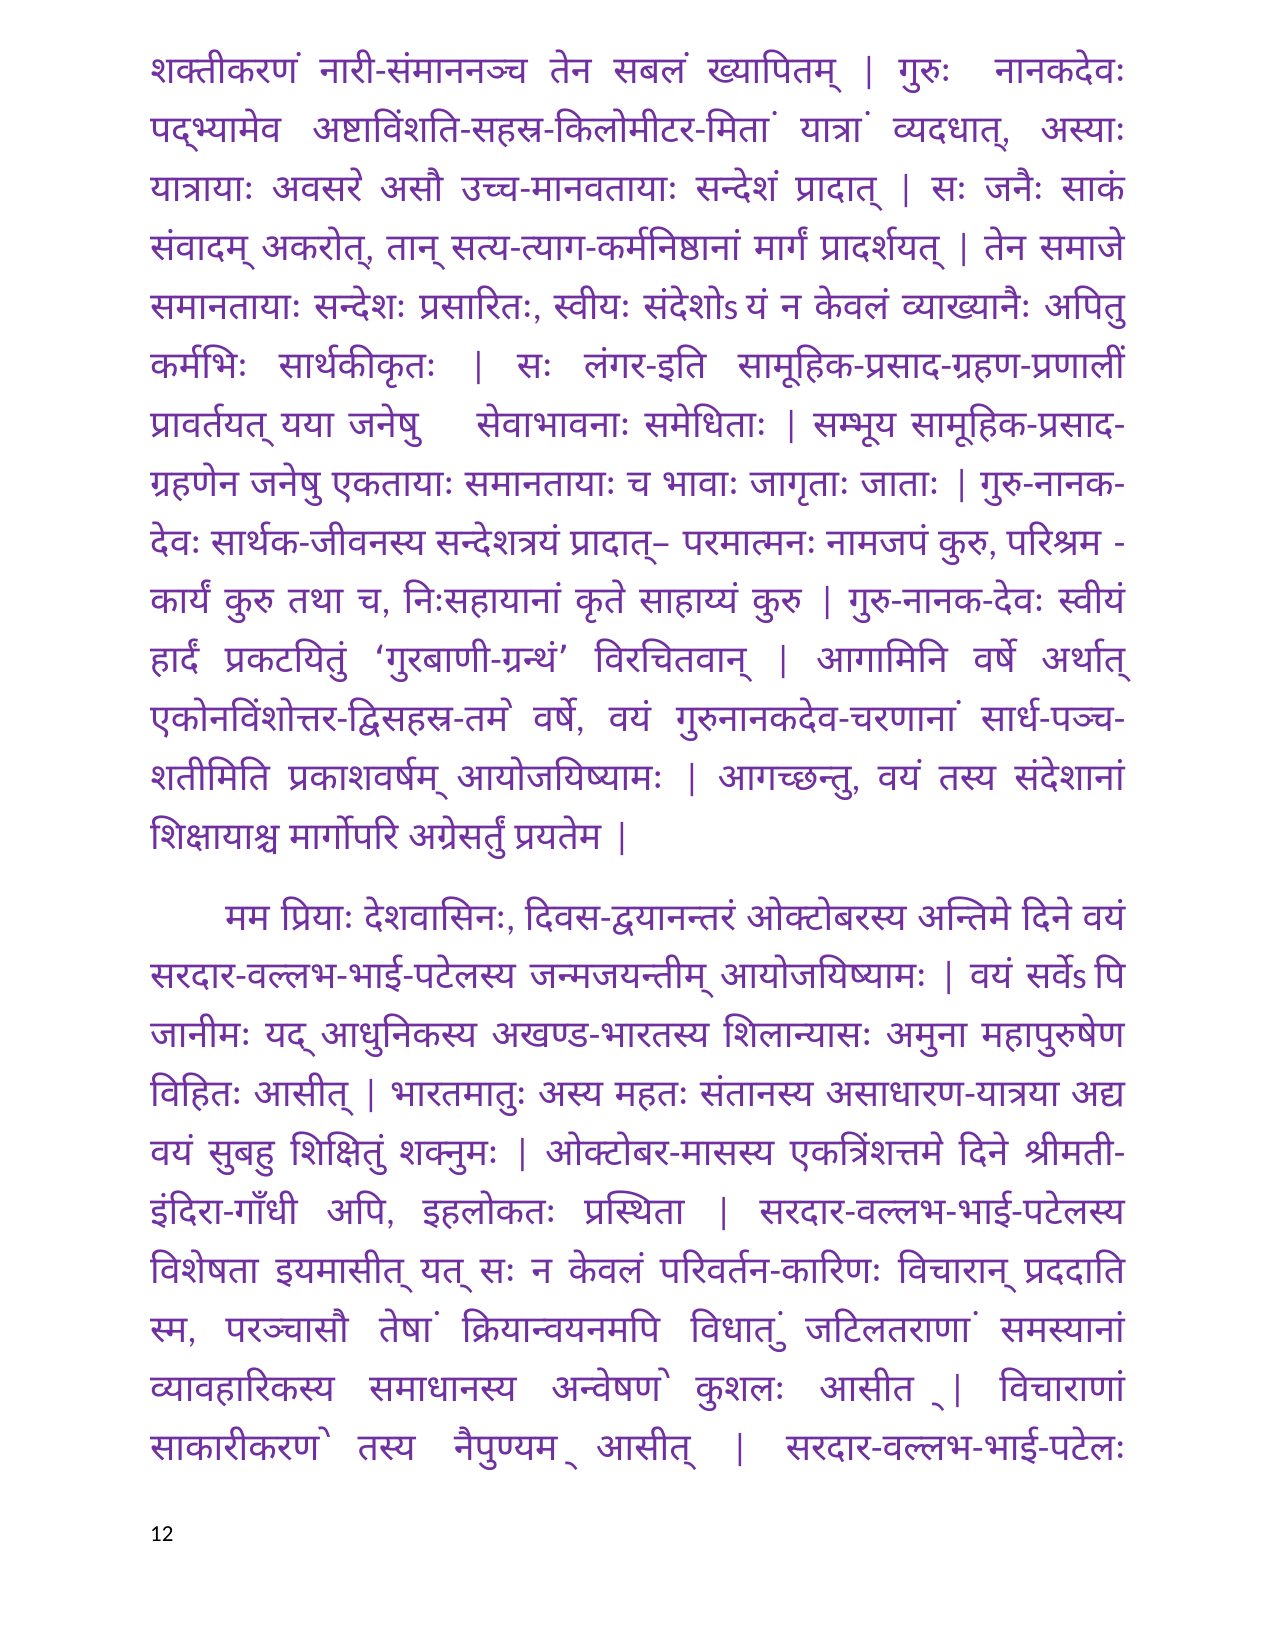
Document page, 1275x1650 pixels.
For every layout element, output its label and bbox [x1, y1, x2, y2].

text [150, 893, 1125, 1476]
text [150, 47, 1125, 865]
